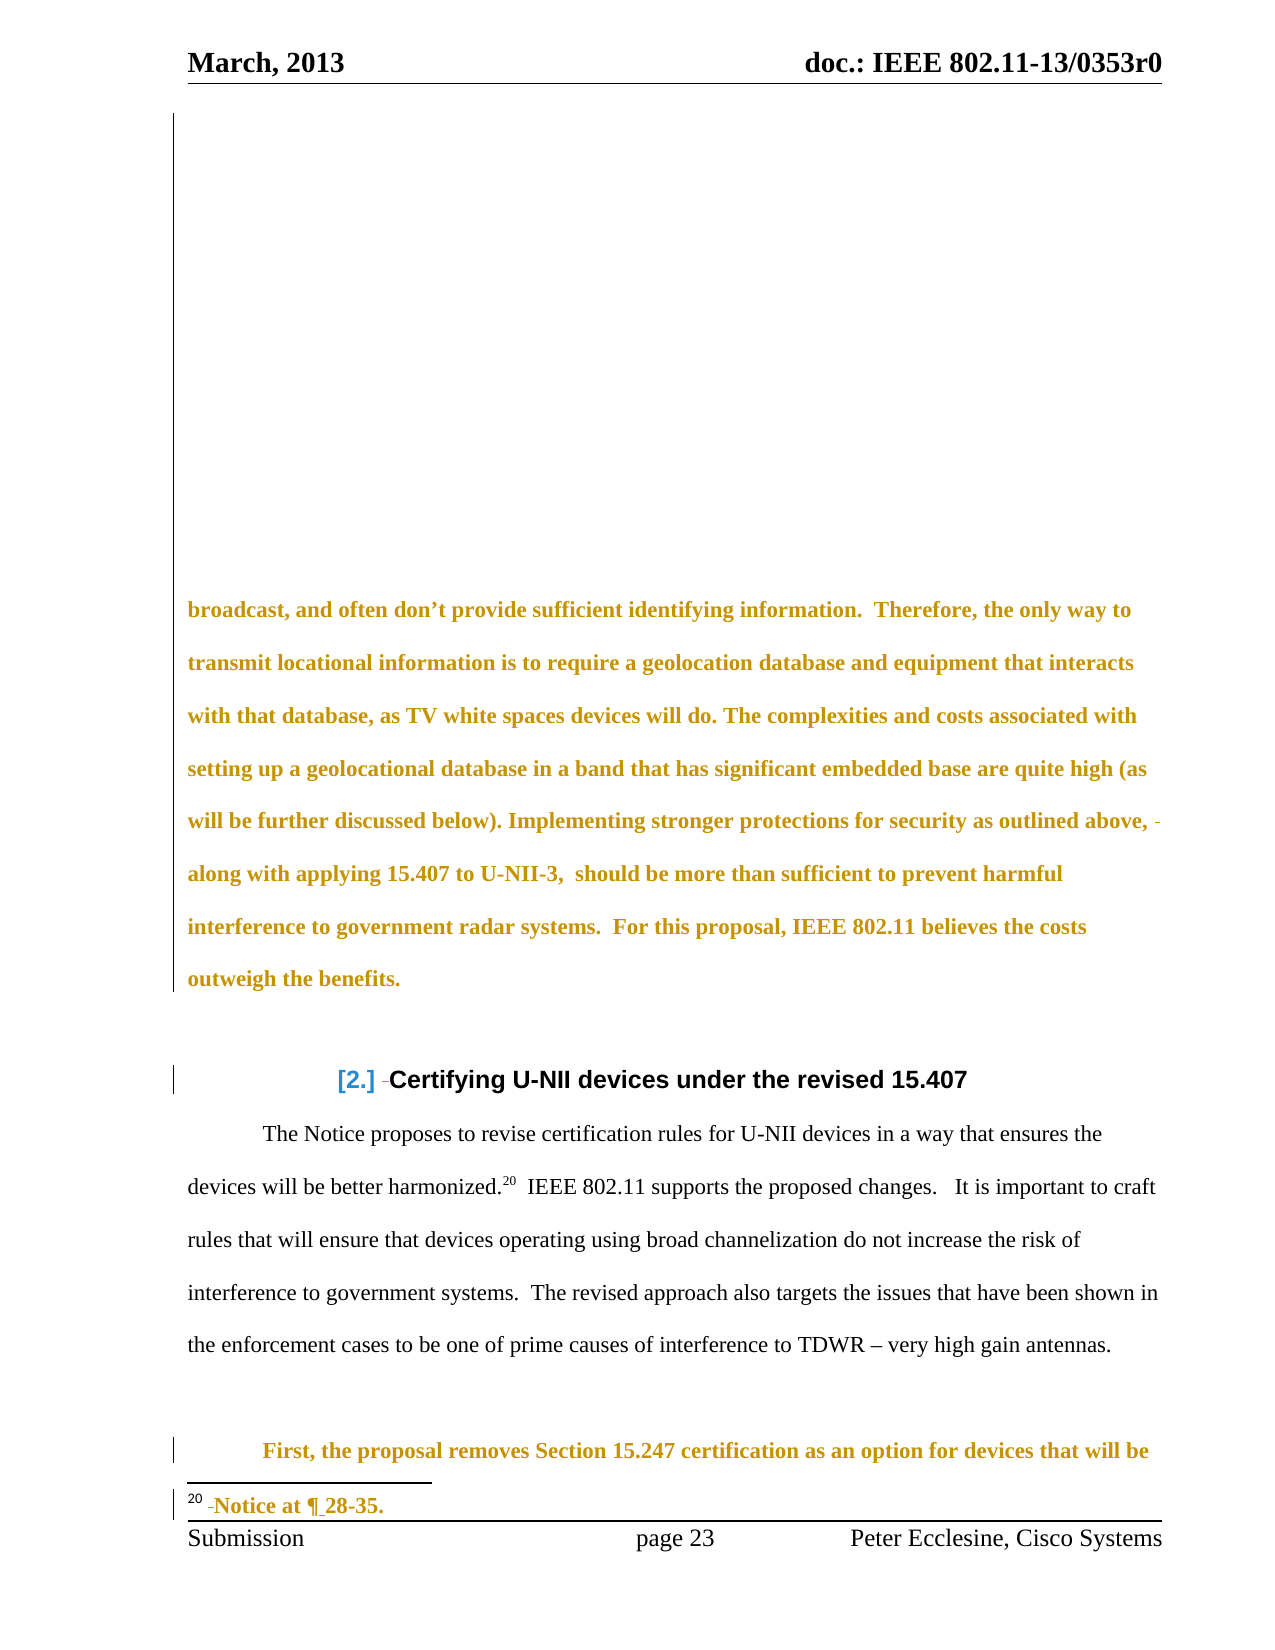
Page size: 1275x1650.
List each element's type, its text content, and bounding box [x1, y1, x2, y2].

subtitle Certifying U-NII devices under the revised 15.407 [337, 1065, 1162, 1094]
list broadcast, and often don’t provide sufficient identifying information. Therefore, the only way to transmit locational information is to require a geolocation database and equipment that interacts with that database, as TV white spaces devices will do. The complexities and costs associated with setting up a geolocational database in a band that has significant embedded base are quite high (as will be further discussed below). Implementing stronger protections for security as outlined above, along with applying 15.407 to U-NII-3, should be more than sufficient to prevent harmful interference to government radar systems. For this proposal, IEEE 802.11 believes the costs outweigh the benefits. [187, 596, 1162, 992]
text The Notice proposes to revise certification rules for U-NII devices in a way that ensures the devices will be better harmonized. IEEE 802.11 supports the proposed changes. It is important to craft rules that will ensure that devices operating using broad channelization do not increase the risk of interference to government systems. The revised approach also targets the issues that have been shown in the enforcement cases to be one of prime causes of interference to TDWR – very high gain antennas. [187, 1120, 1162, 1358]
